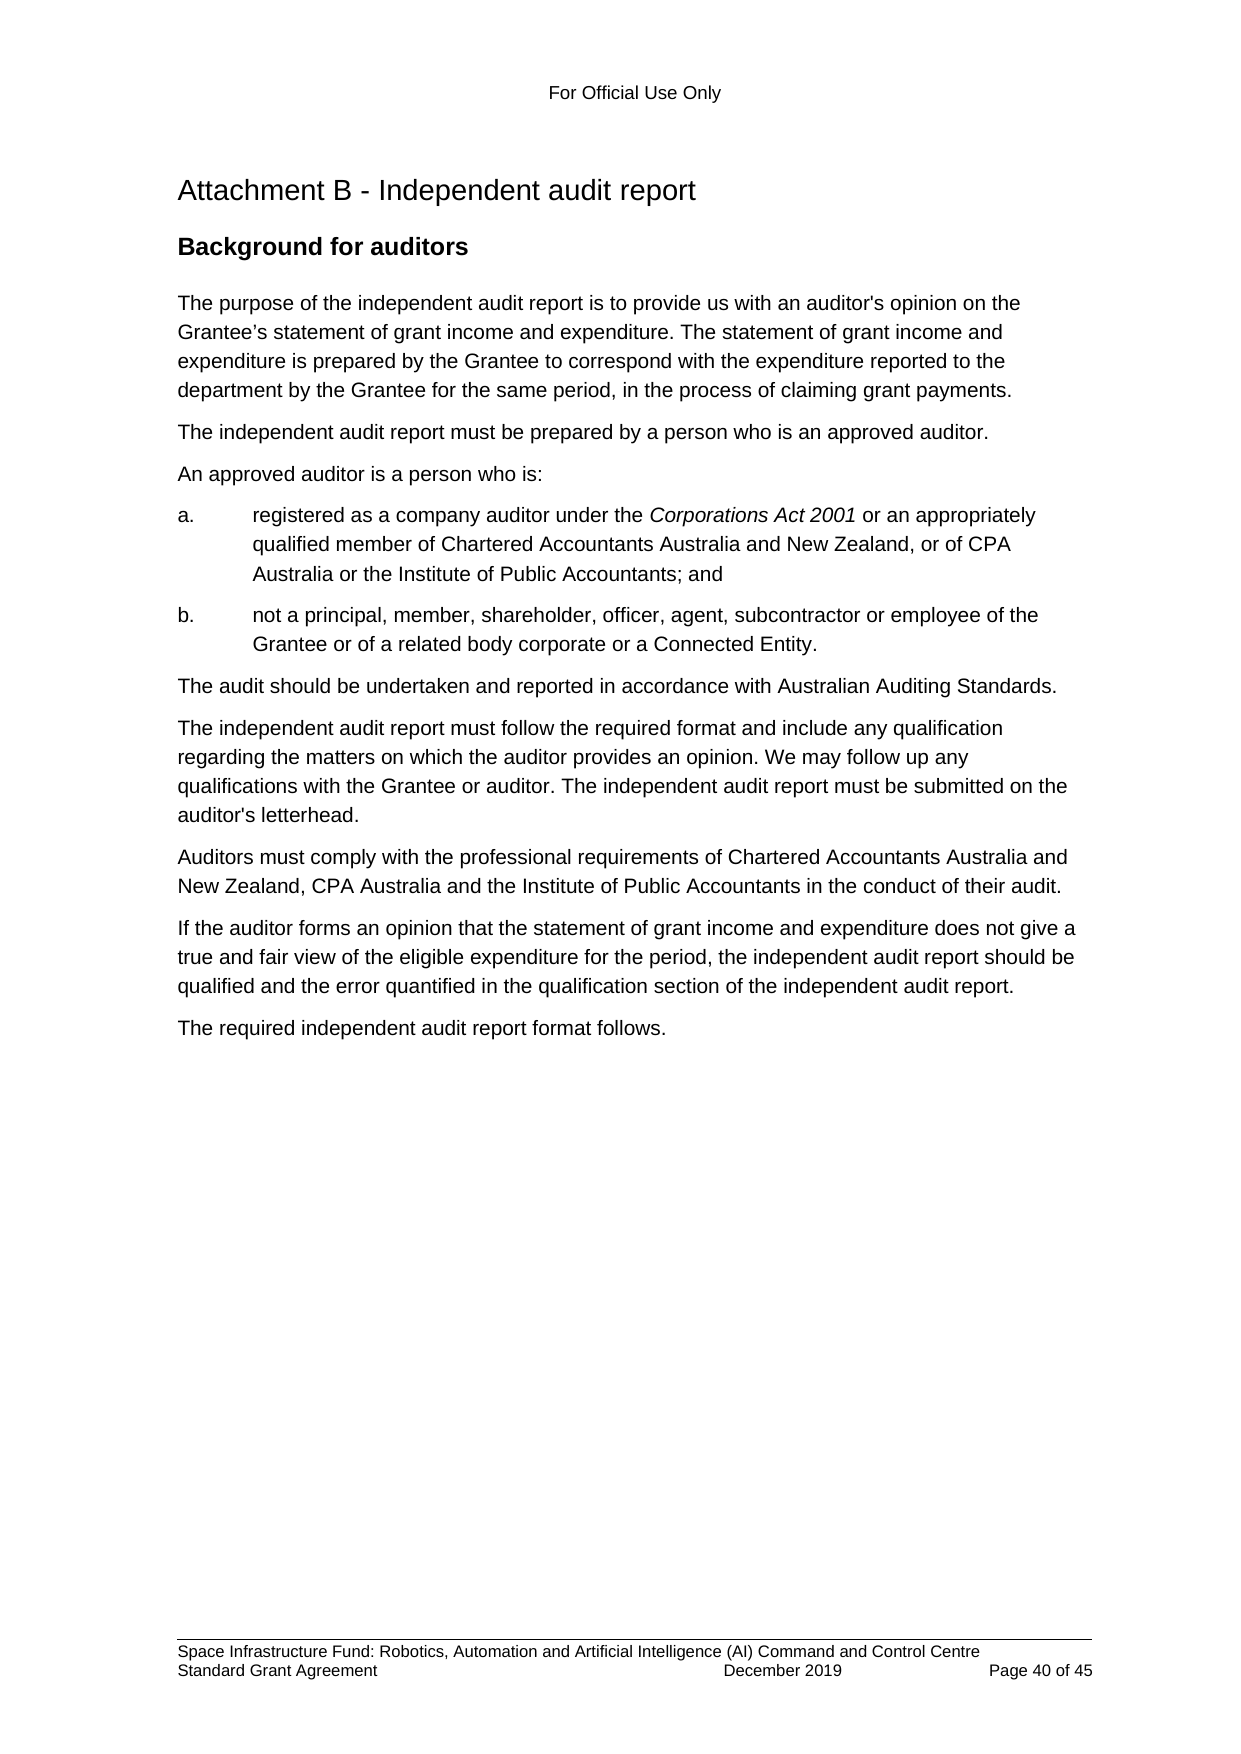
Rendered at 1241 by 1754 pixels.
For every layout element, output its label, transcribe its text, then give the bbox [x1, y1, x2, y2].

text The audit should be undertaken and reported in accordance with Australian Auditing Standards. [177, 669, 1092, 698]
text If the auditor forms an opinion that the statement of grant income and expenditure does not give a true and fair view of the eligible expenditure for the period, the independent audit report should be qualified and the error quantified in the qualification section of the independent audit report. [177, 910, 1092, 998]
list registered as a company auditor under the Corporations Act 2001 or an appropriately qualified member of Chartered Accountants Australia and New Zealand, or of CPA Australia or the Institute of Public Accountants; and [177, 498, 1092, 585]
list not a principal, member, shareholder, officer, agent, subcontractor or employee of the Grantee or of a related body corporate or a Connected Entity. [177, 598, 1092, 656]
text An approved auditor is a person who is: [177, 456, 1092, 485]
subtitle Attachment B - Independent audit report [177, 173, 1092, 206]
text The independent audit report must follow the required format and include any qualification regarding the matters on which the auditor provides an opinion. We may follow up any qualifications with the Grantee or auditor. The independent audit report must be submitted on the auditor's letterhead. [177, 710, 1092, 827]
subtitle Background for auditors [177, 231, 1092, 260]
text The independent audit report must be prepared by a person who is an approved auditor. [177, 414, 1092, 444]
text Auditors must comply with the professional requirements of Chartered Accountants Australia and New Zealand, CPA Australia and the Institute of Public Accountants in the conduct of their audit. [177, 839, 1092, 898]
text The required independent audit report format follows. [177, 1010, 1092, 1039]
text The purpose of the independent audit report is to provide us with an auditor's opinion on the Grantee’s statement of grant income and expenditure. The statement of grant income and expenditure is prepared by the Grantee to correspond with the expenditure reported to the department by the Grantee for the same period, in the process of claiming grant payments. [177, 285, 1092, 402]
